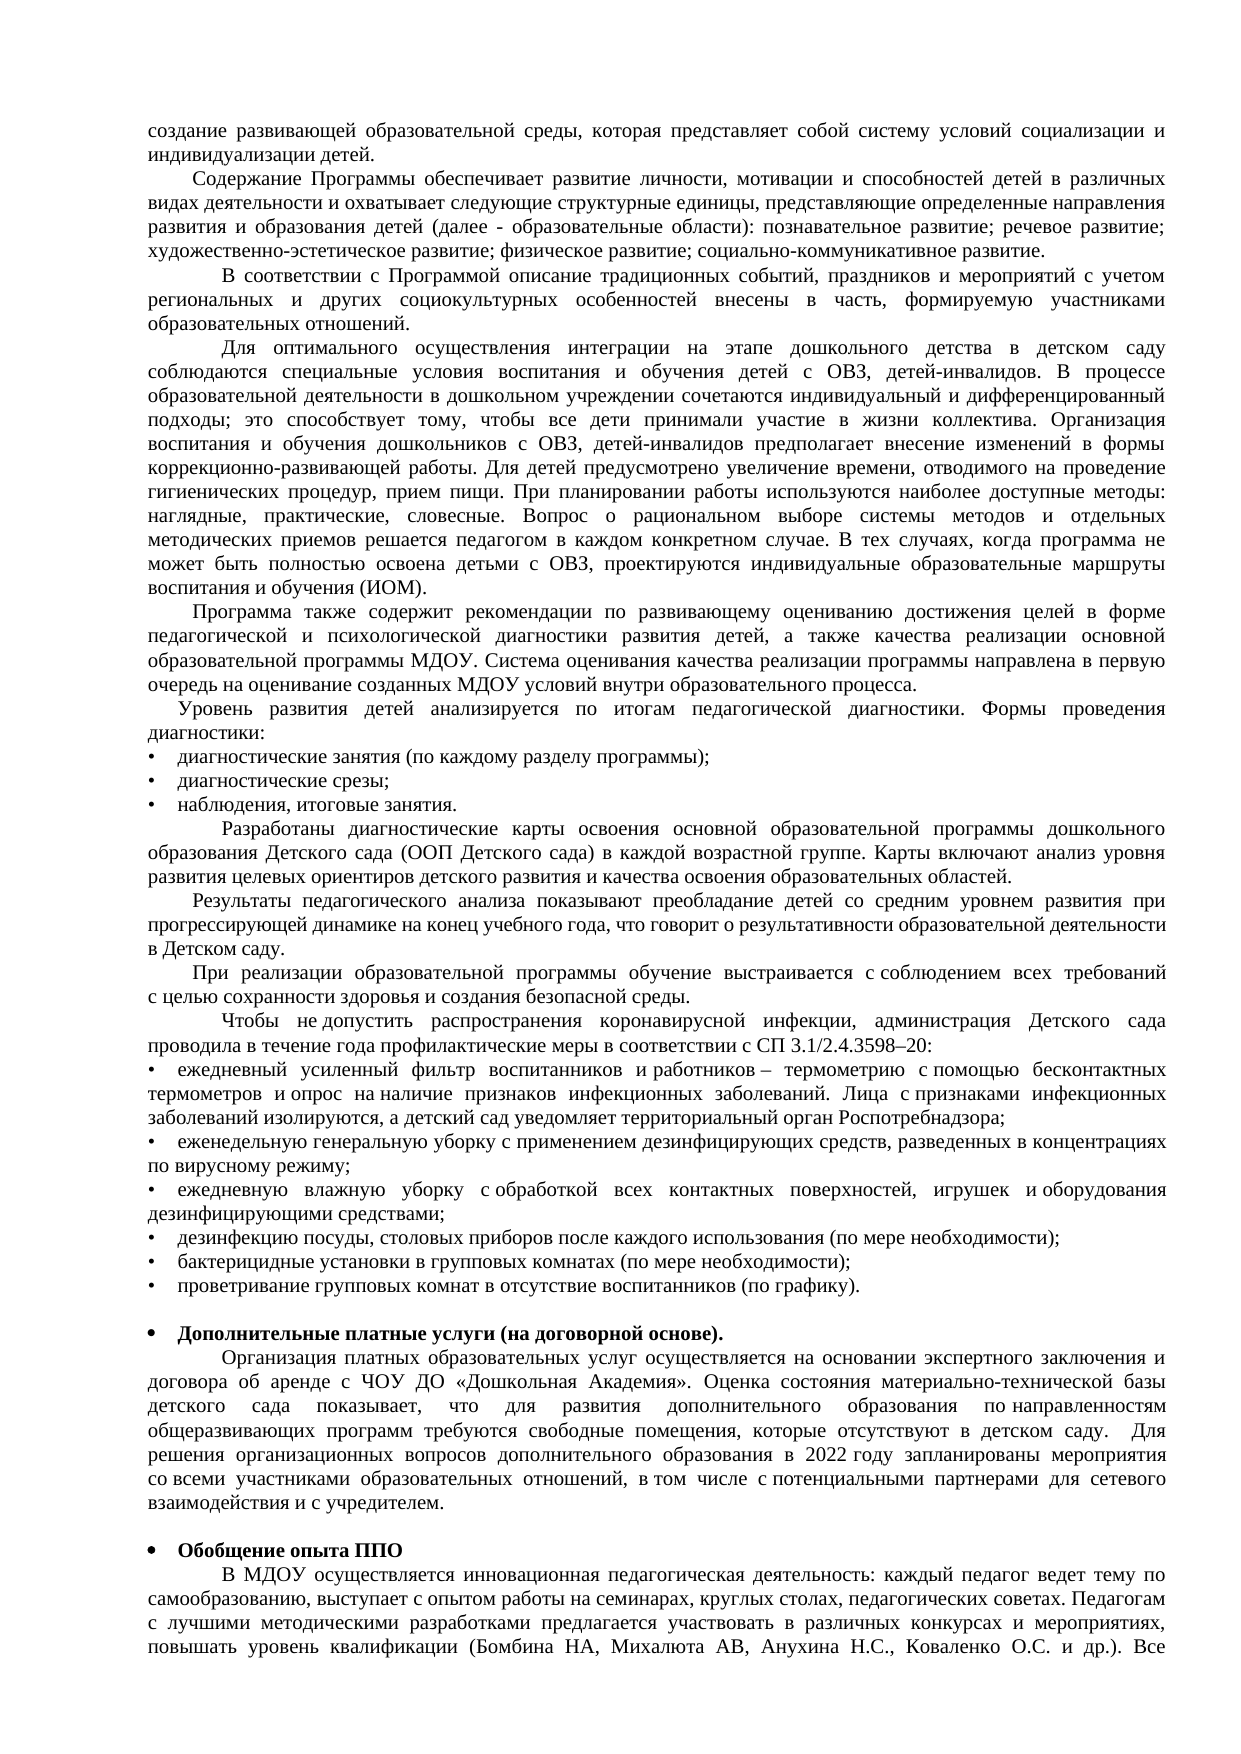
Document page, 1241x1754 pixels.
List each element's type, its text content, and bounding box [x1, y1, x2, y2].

text Уровень развития детей анализируется по итогам педагогической диагностики. Формы проведения диагностики: [148, 696, 1167, 744]
text Для оптимального осуществления интеграции на этапе дошкольного детства в детском саду соблюдаются специальные условия воспитания и обучения детей с ОВЗ, детей-инвалидов. В процессе образовательной деятельности в дошкольном учреждении сочетаются индивидуальный и дифференцированный подходы; это способствует тому, чтобы все дети принимали участие в жизни коллектива. Организация воспитания и обучения дошкольников с ОВЗ, детей-инвалидов предполагает внесение изменений в формы коррекционно-развивающей работы. Для детей предусмотрено увеличение времени, отводимого на проведение гигиенических процедур, прием пищи. При планировании работы используются наиболее доступные методы: наглядные, практические, словесные. Вопрос о рациональном выборе системы методов и отдельных методических приемов решается педагогом в каждом конкретном случае. В тех случаях, когда программа не может быть полностью освоена детьми с ОВЗ, проектируются индивидуальные образовательные маршруты воспитания и обучения (ИОМ). [148, 335, 1167, 599]
list Дополнительные платные услуги (на договорной основе). [148, 1321, 1167, 1345]
list еженедельную генеральную уборку с применением дезинфицирующих средств, разведенных в концентрациях по вирусному режиму; [148, 1129, 1167, 1177]
list проветривание групповых комнат в отсутствие воспитанников (по графику). [148, 1273, 1167, 1297]
text Содержание Программы обеспечивает развитие личности, мотивации и способностей детей в различных видах деятельности и охватывает следующие структурные единицы, представляющие определенные направления развития и образования детей (далее - образовательные области): познавательное развитие; речевое развитие; художественно-эстетическое развитие; физическое развитие; социально-коммуникативное развитие. [148, 166, 1167, 262]
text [148, 1562, 1167, 1658]
text В соответствии с Программой описание традиционных событий, праздников и мероприятий с учетом региональных и других социокультурных особенностей внесены в часть, формируемую участниками образовательных отношений. [148, 262, 1167, 335]
text При реализации образовательной программы обучение выстраивается с соблюдением всех требований с целью сохранности здоровья и создания безопасной среды. [148, 960, 1167, 1008]
list диагностические занятия (по каждому разделу программы); [148, 744, 1167, 768]
list дезинфекцию посуды, столовых приборов после каждого использования (по мере необходимости); [148, 1225, 1167, 1249]
text Организация платных образовательных услуг осуществляется на основании экспертного заключения и договора об аренде с ЧОУ ДО «Дошкольная Академия». Оценка состояния материально-технической базы детского сада показывает, что для развития дополнительного образования по направленностям общеразвивающих программ требуются свободные помещения, которые отсутствуют в детском саду. Для решения организационных вопросов дополнительного образования в 2022 году запланированы мероприятия со всеми участниками образовательных отношений, в том числе с потенциальными партнерами для сетевого взаимодействия и с учредителем. [148, 1345, 1167, 1514]
list наблюдения, итоговые занятия. [148, 792, 1167, 816]
text Разработаны диагностические карты освоения основной образовательной программы дошкольного образования Детского сада (ООП Детского сада) в каждой возрастной группе. Карты включают анализ уровня развития целевых ориентиров детского развития и качества освоения образовательных областей. [148, 816, 1167, 888]
text Результаты педагогического анализа показывают преобладание детей со средним уровнем развития при прогрессирующей динамике на конец учебного года, что говорит о результативности образовательной деятельности в Детском саду. [148, 888, 1167, 960]
list диагностические срезы; [148, 768, 1167, 792]
list ежедневную влажную уборку с обработкой всех контактных поверхностей, игрушек и оборудования дезинфицирующими средствами; [148, 1177, 1167, 1225]
text Чтобы не допустить распространения коронавирусной инфекции, администрация Детского сада проводила в течение года профилактические меры в соответствии с СП 3.1/2.4.3598–20: [148, 1008, 1167, 1057]
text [148, 118, 1167, 166]
list Обобщение опыта ППО [148, 1538, 1167, 1562]
text Программа также содержит рекомендации по развивающему оцениванию достижения целей в форме педагогической и психологической диагностики развития детей, а также качества реализации основной образовательной программы МДОУ. Система оценивания качества реализации программы направлена в первую очередь на оценивание созданных МДОУ условий внутри образовательного процесса. [148, 599, 1167, 696]
list ежедневный усиленный фильтр воспитанников и работников – термометрию с помощью бесконтактных термометров и опрос на наличие признаков инфекционных заболеваний. Лица с признаками инфекционных заболеваний изолируются, а детский сад уведомляет территориальный орган Роспотребнадзора; [148, 1057, 1167, 1129]
list бактерицидные установки в групповых комнатах (по мере необходимости); [148, 1249, 1167, 1273]
